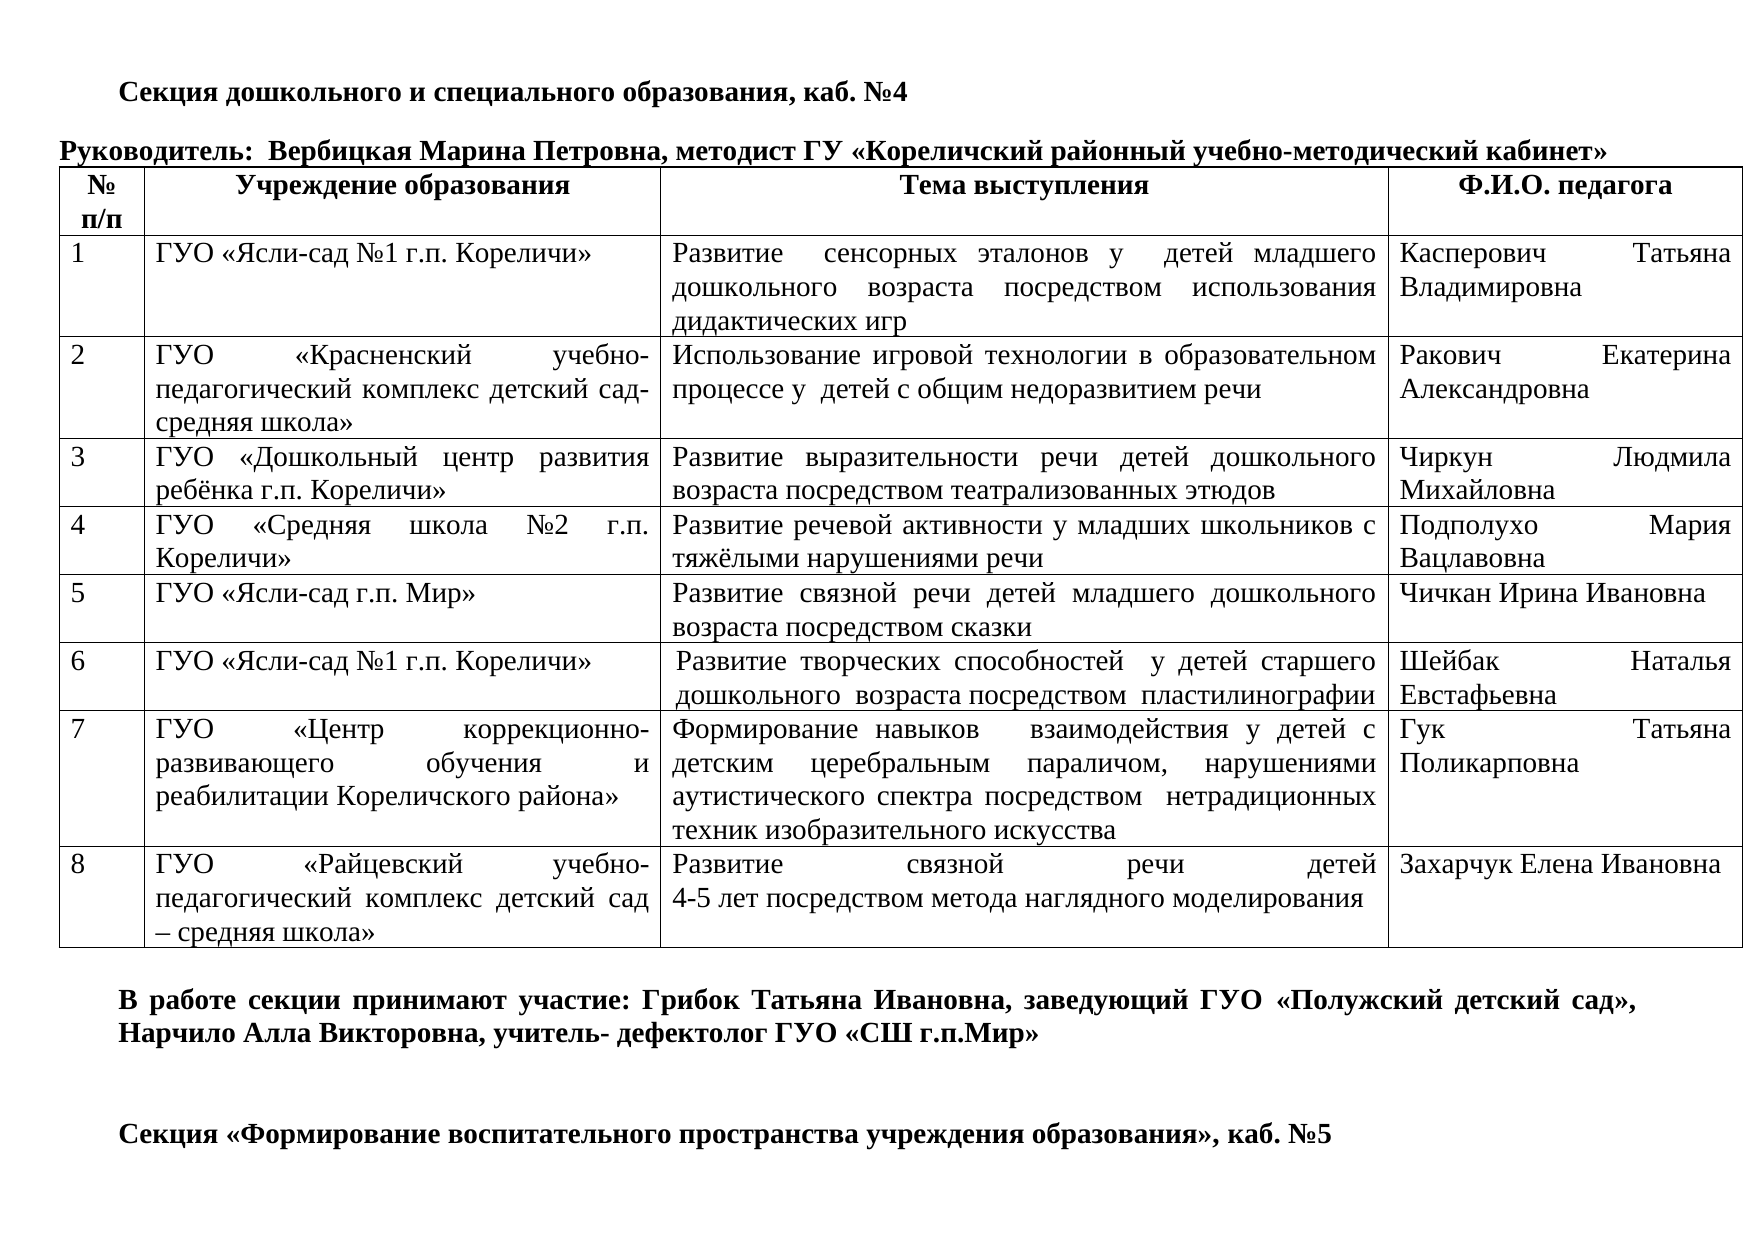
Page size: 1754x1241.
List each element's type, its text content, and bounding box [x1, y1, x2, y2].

table_cell ГУО «Центр коррекционно-развивающего обучения и реабилитации Кореличского района» [145, 711, 660, 846]
text В работе секции принимают участие: Грибок Татьяна Ивановна, заведующий ГУО «Полужский детский сад», Нарчило Алла Викторовна, учитель- дефектолог ГУО «СШ г.п.Мир» [118, 982, 1636, 1049]
table_cell Развитие связной речи детей младшего дошкольного возраста посредством сказки [661, 575, 1388, 642]
table_header Учреждение образования [145, 168, 660, 234]
table_cell ГУО «Красненский учебно-педагогический комплекс детский сад-средняя школа» [145, 337, 660, 438]
table_cell Развитие речевой активности у младших школьников с тяжёлыми нарушениями речи [661, 507, 1388, 574]
table_cell Касперович Татьяна Владимировна [1389, 236, 1742, 336]
table_cell Гук Татьяна Поликарповна [1389, 711, 1742, 846]
table_cell Чиркун Людмила Михайловна [1389, 439, 1742, 506]
table_cell Ракович Екатерина Александровна [1389, 337, 1742, 438]
table_cell 1 [60, 236, 144, 336]
table_cell Формирование навыков взаимодействия у детей с детским церебральным параличом, нарушениями аутистического спектра посредством нетрадиционных техник изобразительного искусства [661, 711, 1388, 846]
table_cell Развитие выразительности речи детей дошкольного возраста посредством театрализованных этюдов [661, 439, 1388, 506]
table_cell ГУО «Ясли-сад г.п. Мир» [145, 575, 660, 642]
table_cell Захарчук Елена Ивановна [1389, 847, 1742, 947]
table_cell 7 [60, 711, 144, 846]
table_cell Шейбак Наталья Евстафьевна [1389, 643, 1742, 710]
table_cell Развитие творческих способностей у детей старшего дошкольного возраста посредством пластилинографии [661, 643, 1388, 710]
table_cell Подполухо Мария Вацлавовна [1389, 507, 1742, 574]
table_cell 4 [60, 507, 144, 574]
text Секция «Формирование воспитательного пространства учреждения образования», каб. №5 [118, 1116, 1636, 1149]
table_cell Развитие сенсорных эталонов у детей младшего дошкольного возраста посредством использования дидактических игр [661, 236, 1388, 336]
table_cell ГУО «Средняя школа №2 г.п. Кореличи» [145, 507, 660, 574]
table_header Тема выступления [661, 168, 1388, 234]
text Руководитель: Вербицкая Марина Петровна, методист ГУ «Кореличский районный учебно-методический кабинет» [59, 133, 1636, 166]
table_cell 3 [60, 439, 144, 506]
table_cell 6 [60, 643, 144, 710]
table_cell Чичкан Ирина Ивановна [1389, 575, 1742, 642]
table_header Ф.И.О. педагога [1389, 168, 1742, 234]
table_cell 2 [60, 337, 144, 438]
table_header № п/п [60, 168, 144, 234]
table_cell Развитие связной речи детей 4-5 лет посредством метода наглядного моделирования [661, 847, 1388, 947]
table_cell ГУО «Ясли-сад №1 г.п. Кореличи» [145, 643, 660, 710]
table_cell Использование игровой технологии в образовательном процессе у детей с общим недоразвитием речи [661, 337, 1388, 438]
table_cell ГУО «Райцевский учебно-педагогический комплекс детский сад – средняя школа» [145, 847, 660, 947]
table_cell ГУО «Дошкольный центр развития ребёнка г.п. Кореличи» [145, 439, 660, 506]
table_cell ГУО «Ясли-сад №1 г.п. Кореличи» [145, 236, 660, 336]
table_cell 5 [60, 575, 144, 642]
text Секция дошкольного и специального образования, каб. №4 [118, 74, 1636, 107]
table_cell 8 [60, 847, 144, 947]
